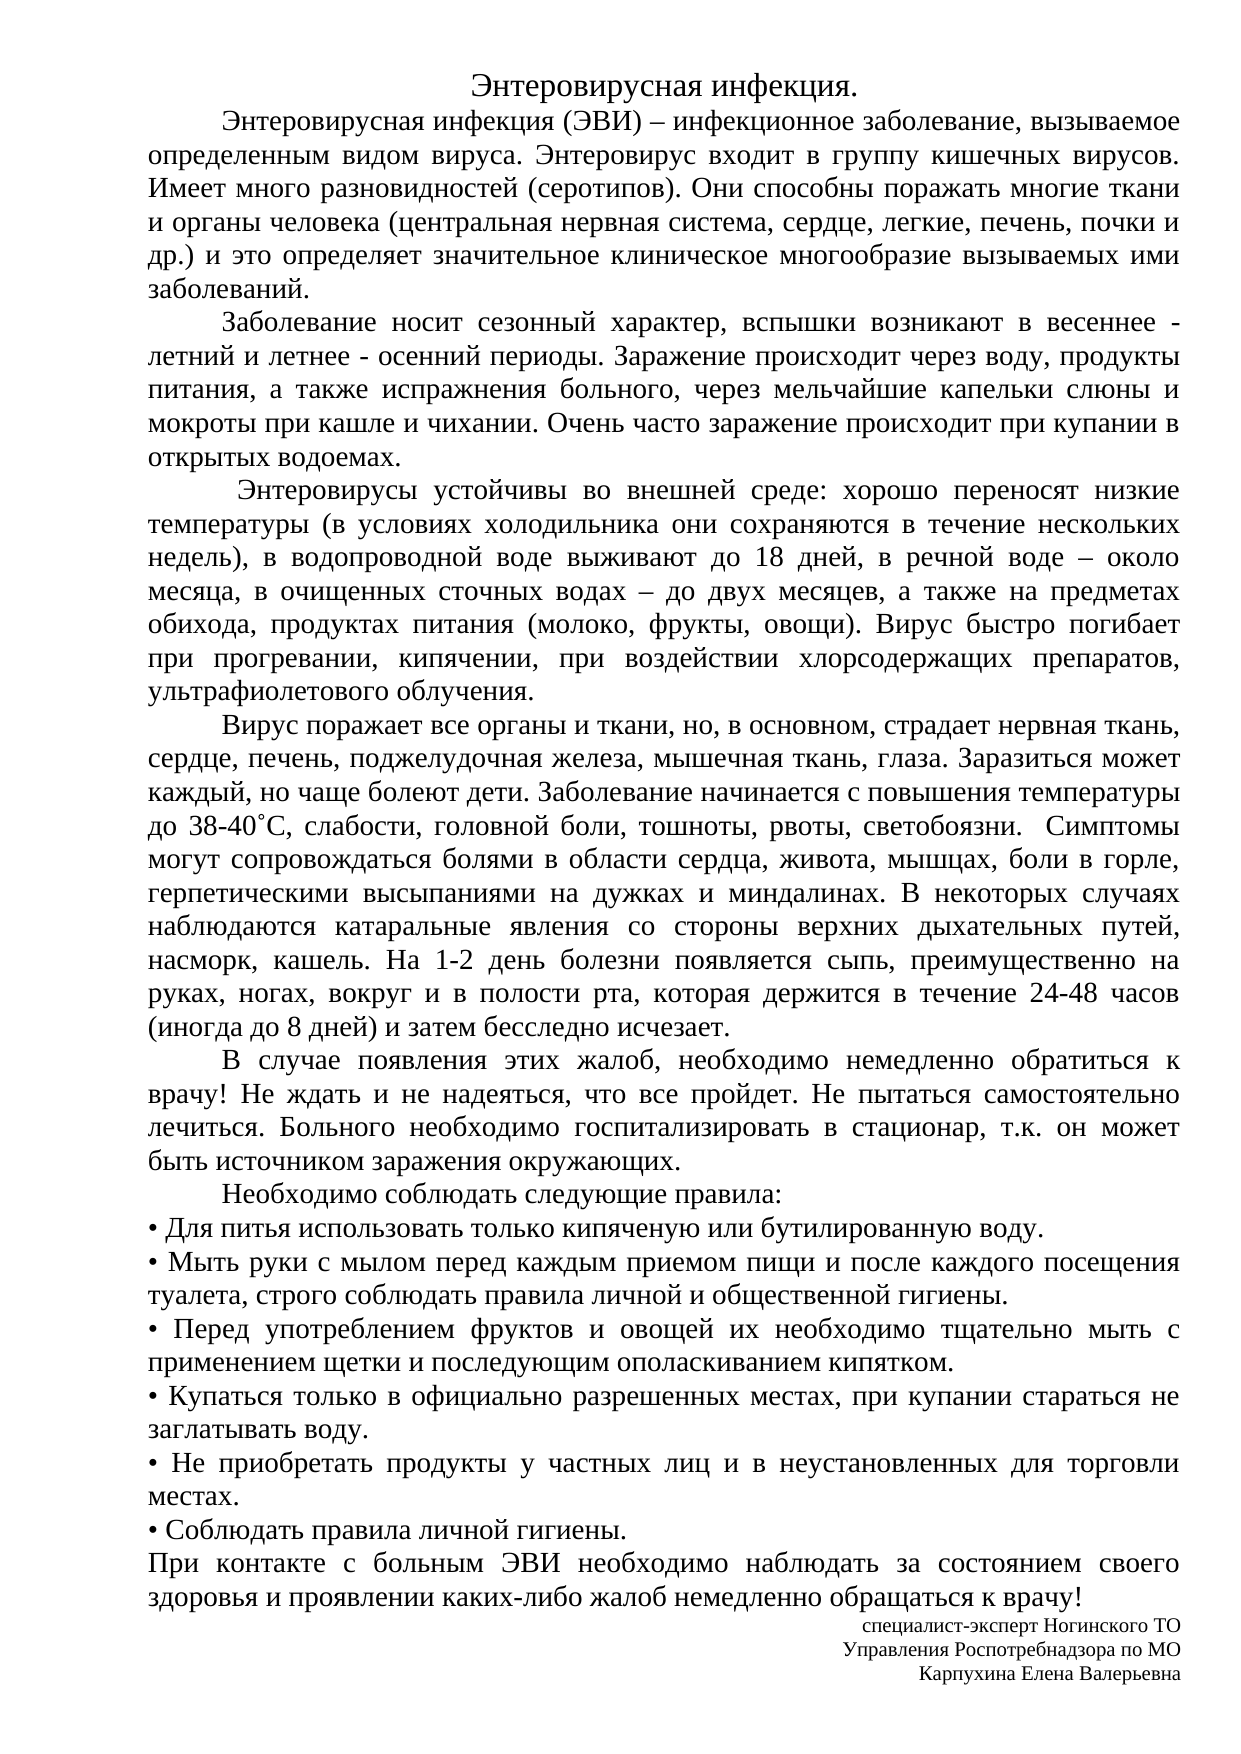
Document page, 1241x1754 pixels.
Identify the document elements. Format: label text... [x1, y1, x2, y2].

text В случае появления этих жалоб, необходимо немедленно обратиться к врачу! Не ждать и не надеяться, что все пройдет. Не пытаться самостоятельно лечиться. Больного необходимо госпитализировать в стационар, т.к. он может быть источником заражения окружающих. [148, 1042, 1181, 1177]
text • Мыть руки с мылом перед каждым приемом пищи и после каждого посещения туалета, строго соблюдать правила личной и общественной гигиены. [148, 1244, 1181, 1311]
text • Купаться только в официально разрешенных местах, при купании стараться не заглатывать воду. [148, 1378, 1181, 1445]
text Необходимо соблюдать следующие правила: [148, 1177, 1181, 1210]
text При контакте с больным ЭВИ необходимо наблюдать за состоянием своего здоровья и проявлении каких-либо жалоб немедленно обращаться к врачу! [148, 1546, 1181, 1613]
text • Для питья использовать только кипяченую или бутилированную воду. [148, 1210, 1181, 1244]
text • Не приобретать продукты у частных лиц и в неустановленных для торговли местах. [148, 1445, 1181, 1512]
text Энтеровирусная инфекция (ЭВИ) – инфекционное заболевание, вызываемое определенным видом вируса. Энтеровирус входит в группу кишечных вирусов. Имеет много разновидностей (серотипов). Они способны поражать многие ткани и органы человека (центральная нервная система, сердце, легкие, печень, почки и др.) и это определяет значительное клиническое многообразие вызываемых ими заболеваний. [148, 103, 1181, 304]
text • Соблюдать правила личной гигиены. [148, 1512, 1181, 1546]
text Управления Роспотребнадзора по МО [148, 1637, 1181, 1661]
text Энтеровирусы устойчивы во внешней среде: хорошо переносят низкие температуры (в условиях холодильника они сохраняются в течение нескольких недель), в водопроводной воде выживают до 18 дней, в речной воде – около месяца, в очищенных сточных водах – до двух месяцев, а также на предметах обихода, продуктах питания (молоко, фрукты, овощи). Вирус быстро погибает при прогревании, кипячении, при воздействии хлорсодержащих препаратов, ультрафиолетового облучения. [148, 472, 1181, 707]
text Заболевание носит сезонный характер, вспышки возникают в весеннее - летний и летнее - осенний периоды. Заражение происходит через воду, продукты питания, а также испражнения больного, через мельчайшие капельки слюны и мокроты при кашле и чихании. Очень часто заражение происходит при купании в открытых водоемах. [148, 304, 1181, 472]
text • Перед употреблением фруктов и овощей их необходимо тщательно мыть с применением щетки и последующим ополаскиванием кипятком. [148, 1311, 1181, 1378]
text Энтеровирусная инфекция. [148, 65, 1181, 103]
text специалист-эксперт Ногинского ТО [148, 1613, 1181, 1637]
text Карпухина Елена Валерьевна [148, 1661, 1181, 1685]
text Вирус поражает все органы и ткани, но, в основном, страдает нервная ткань, сердце, печень, поджелудочная железа, мышечная ткань, глаза. Заразиться может каждый, но чаще болеют дети. Заболевание начинается с повышения температуры до 38-40˚С, слабости, головной боли, тошноты, рвоты, светобоязни. Симптомы могут сопровождаться болями в области сердца, живота, мышцах, боли в горле, герпетическими высыпаниями на дужках и миндалинах. В некоторых случаях наблюдаются катаральные явления со стороны верхних дыхательных путей, насморк, кашель. На 1-2 день болезни появляется сыпь, преимущественно на руках, ногах, вокруг и в полости рта, которая держится в течение 24-48 часов (иногда до 8 дней) и затем бесследно исчезает. [148, 707, 1181, 1042]
